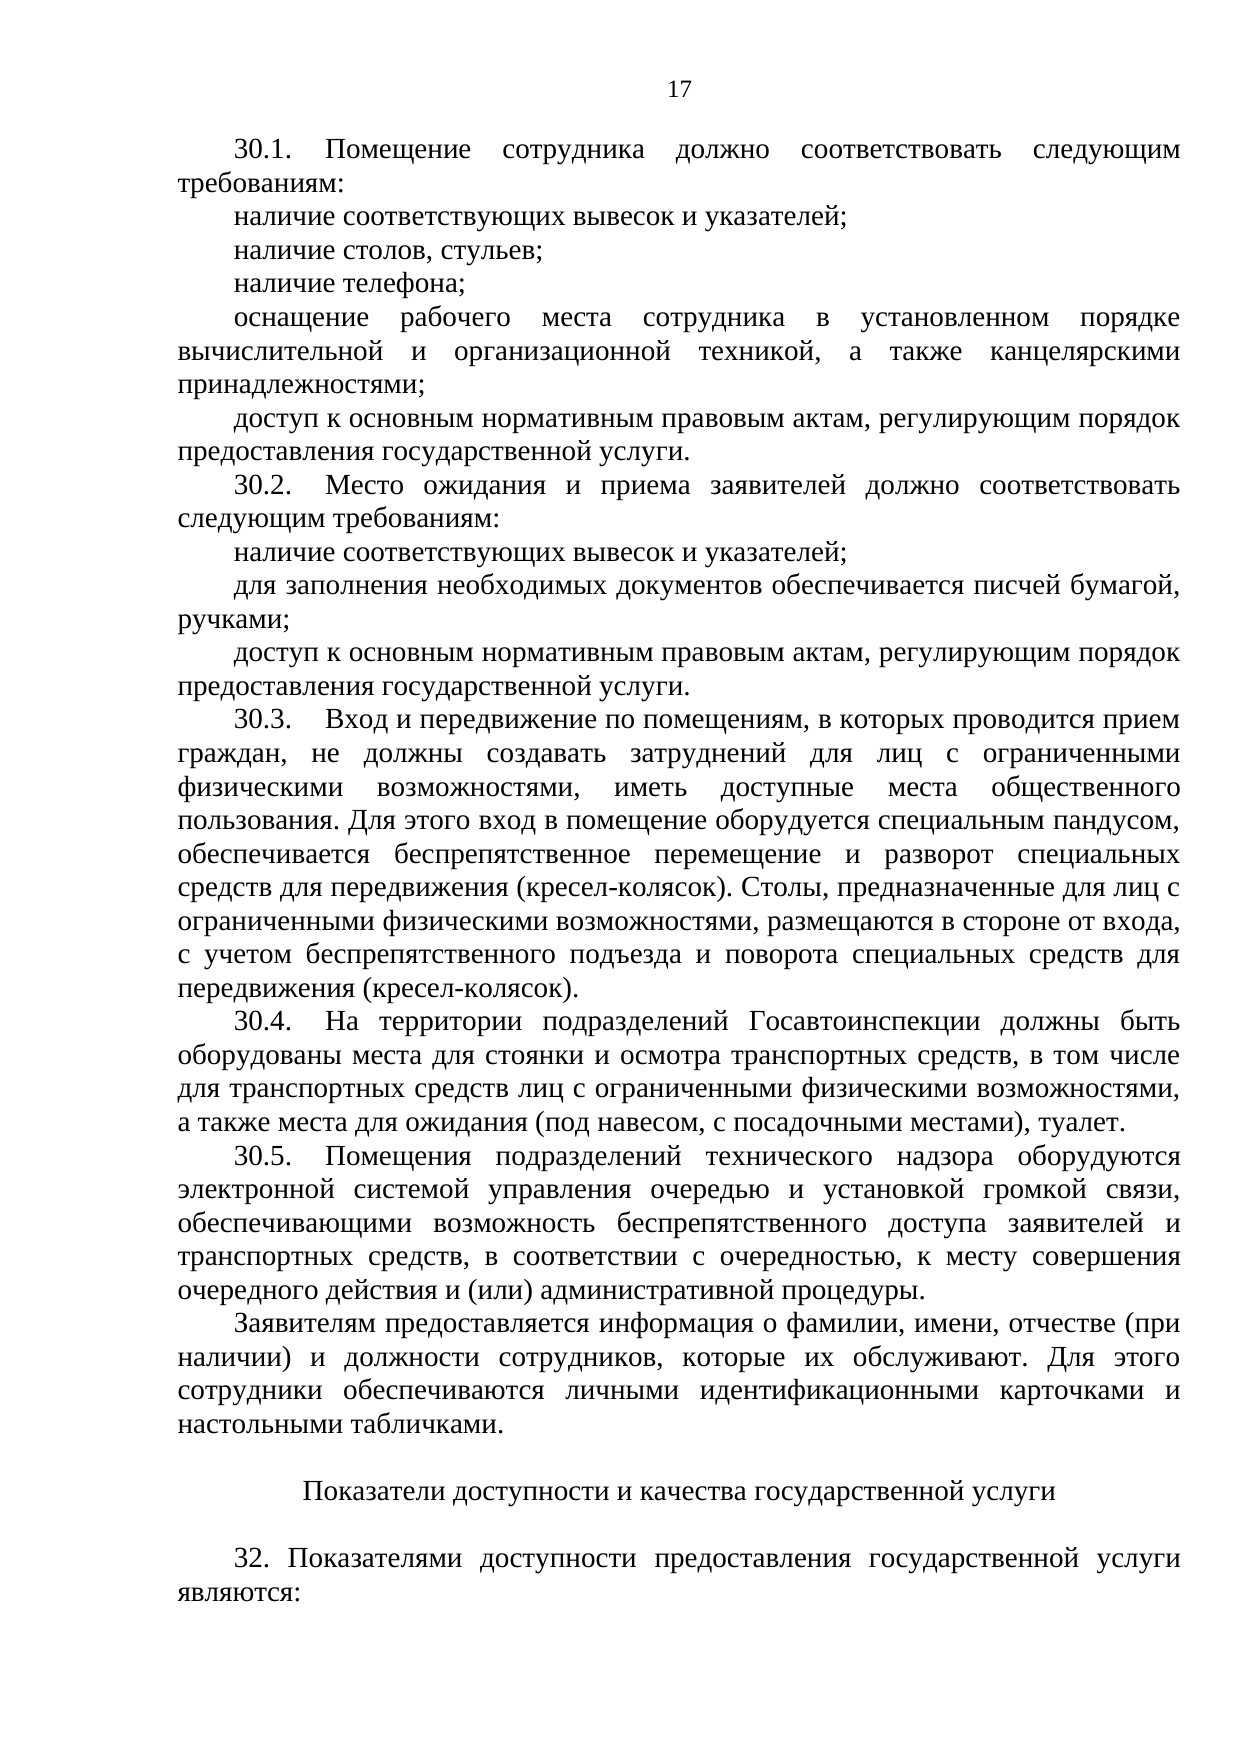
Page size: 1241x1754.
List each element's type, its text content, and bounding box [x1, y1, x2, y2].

text наличие соответствующих вывесок и указателей; [177, 534, 1181, 567]
text 30.1. Помещение сотрудника должно соответствовать следующим требованиям: [177, 131, 1181, 198]
text наличие соответствующих вывесок и указателей; [177, 198, 1181, 232]
text 30.2. Место ожидания и приема заявителей должно соответствовать следующим требованиям: [177, 467, 1181, 534]
text 30.3. Вход и передвижение по помещениям, в которых проводится прием граждан, не должны создавать затруднений для лиц с ограниченными физическими возможностями, иметь доступные места общественного пользования. Для этого вход в помещение оборудуется специальным пандусом, обеспечивается беспрепятственное перемещение и разворот специальных средств для передвижения (кресел-колясок). Столы, предназначенные для лиц с ограниченными физическими возможностями, размещаются в стороне от входа, с учетом беспрепятственного подъезда и поворота специальных средств для передвижения (кресел-колясок). [177, 702, 1181, 1003]
text 30.4. На территории подразделений Госавтоинспекции должны быть оборудованы места для стоянки и осмотра транспортных средств, в том числе для транспортных средств лиц с ограниченными физическими возможностями, а также места для ожидания (под навесом, с посадочными местами), туалет. [177, 1003, 1181, 1138]
text доступ к основным нормативным правовым актам, регулирующим порядок предоставления государственной услуги. [177, 634, 1181, 702]
text наличие телефона; [177, 266, 1181, 299]
text 32. Показателями доступности предоставления государственной услуги являются: [177, 1540, 1181, 1607]
text Заявителям предоставляется информация о фамилии, имени, отчестве (при наличии) и должности сотрудников, которые их обслуживают. Для этого сотрудники обеспечиваются личными идентификационными карточками и настольными табличками. [177, 1305, 1181, 1439]
text оснащение рабочего места сотрудника в установленном порядке вычислительной и организационной техникой, а также канцелярскими принадлежностями; [177, 299, 1181, 400]
text доступ к основным нормативным правовым актам, регулирующим порядок предоставления государственной услуги. [177, 400, 1181, 467]
text Показатели доступности и качества государственной услуги [177, 1473, 1181, 1507]
text наличие столов, стульев; [177, 232, 1181, 266]
text 30.5. Помещения подразделений технического надзора оборудуются электронной системой управления очередью и установкой громкой связи, обеспечивающими возможность беспрепятственного доступа заявителей и транспортных средств, в соответствии с очередностью, к месту совершения очередного действия и (или) административной процедуры. [177, 1138, 1181, 1305]
text для заполнения необходимых документов обеспечивается писчей бумагой, ручками; [177, 567, 1181, 634]
